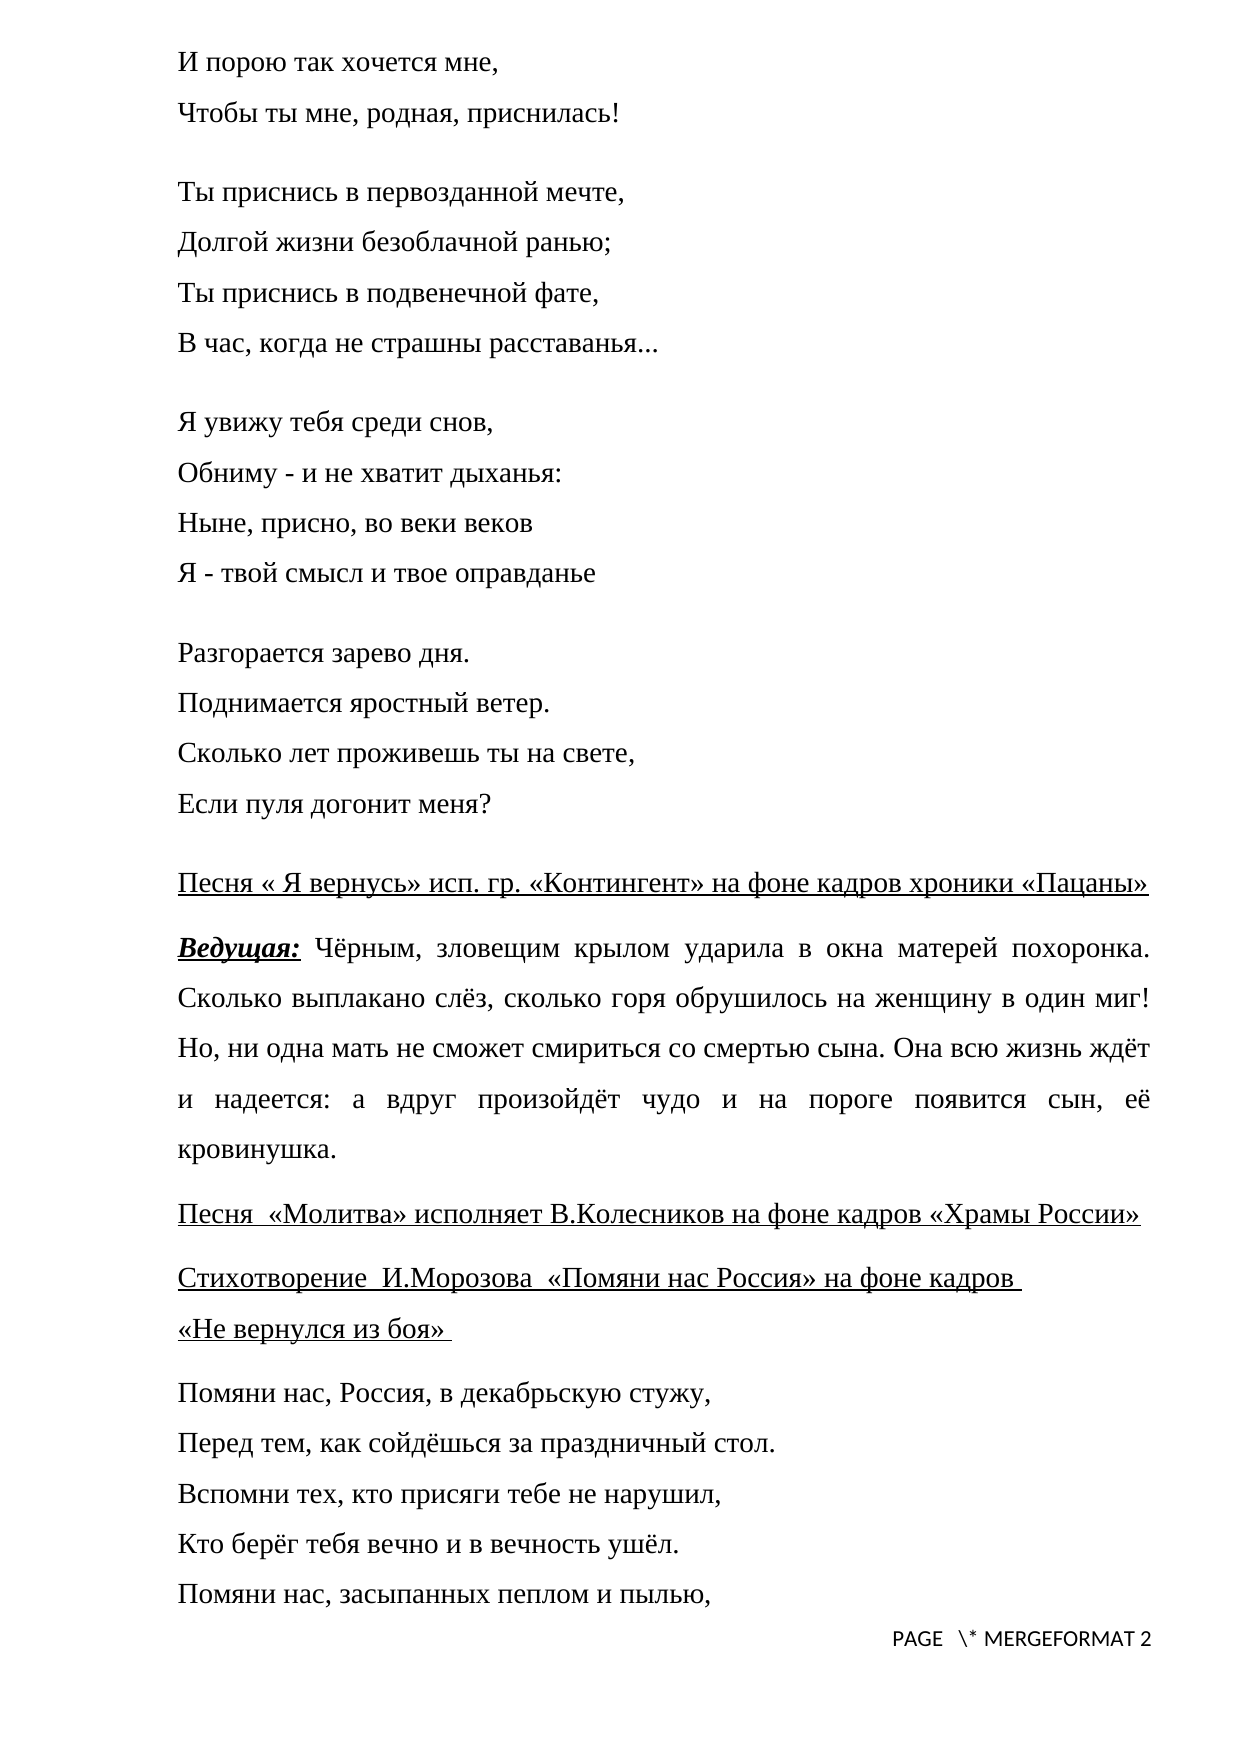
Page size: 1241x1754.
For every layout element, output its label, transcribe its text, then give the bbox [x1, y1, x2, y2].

text Разгорается зарево дня. Поднимается яростный ветер. Сколько лет проживешь ты на свете, Если пуля догонит меня? [177, 635, 1152, 819]
text Песня «Молитва» исполняет В.Колесников на фоне кадров «Храмы России» [177, 1196, 1152, 1229]
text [177, 1375, 1152, 1610]
text «Не вернулся из боя» [177, 1311, 1152, 1344]
text Стихотворение И.Морозова «Помяни нас Россия» на фоне кадров [177, 1260, 1152, 1294]
text Песня « Я вернусь» исп. гр. «Контингент» на фоне кадров хроники «Пацаны» [177, 865, 1152, 899]
text Я увижу тебя среди снов, Обниму - и не хватит дыханья: Ныне, присно, во веки веков Я - твой смысл и твое оправданье [177, 404, 1152, 589]
text Ты приснись в первозданной мечте, Долгой жизни безоблачной ранью; Ты приснись в подвенечной фате, В час, когда не страшны расставанья... [177, 174, 1152, 359]
text Ведущая: Чёрным, зловещим крылом ударила в окна матерей похоронка. Сколько выплакано слёз, сколько горя обрушилось на женщину в один миг! Но, ни одна мать не сможет смириться со смертью сына. Она всю жизнь ждёт и надеется: а вдруг произойдёт чудо и на пороге появится сын, её кровинушка. [177, 930, 1152, 1165]
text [177, 44, 1152, 128]
